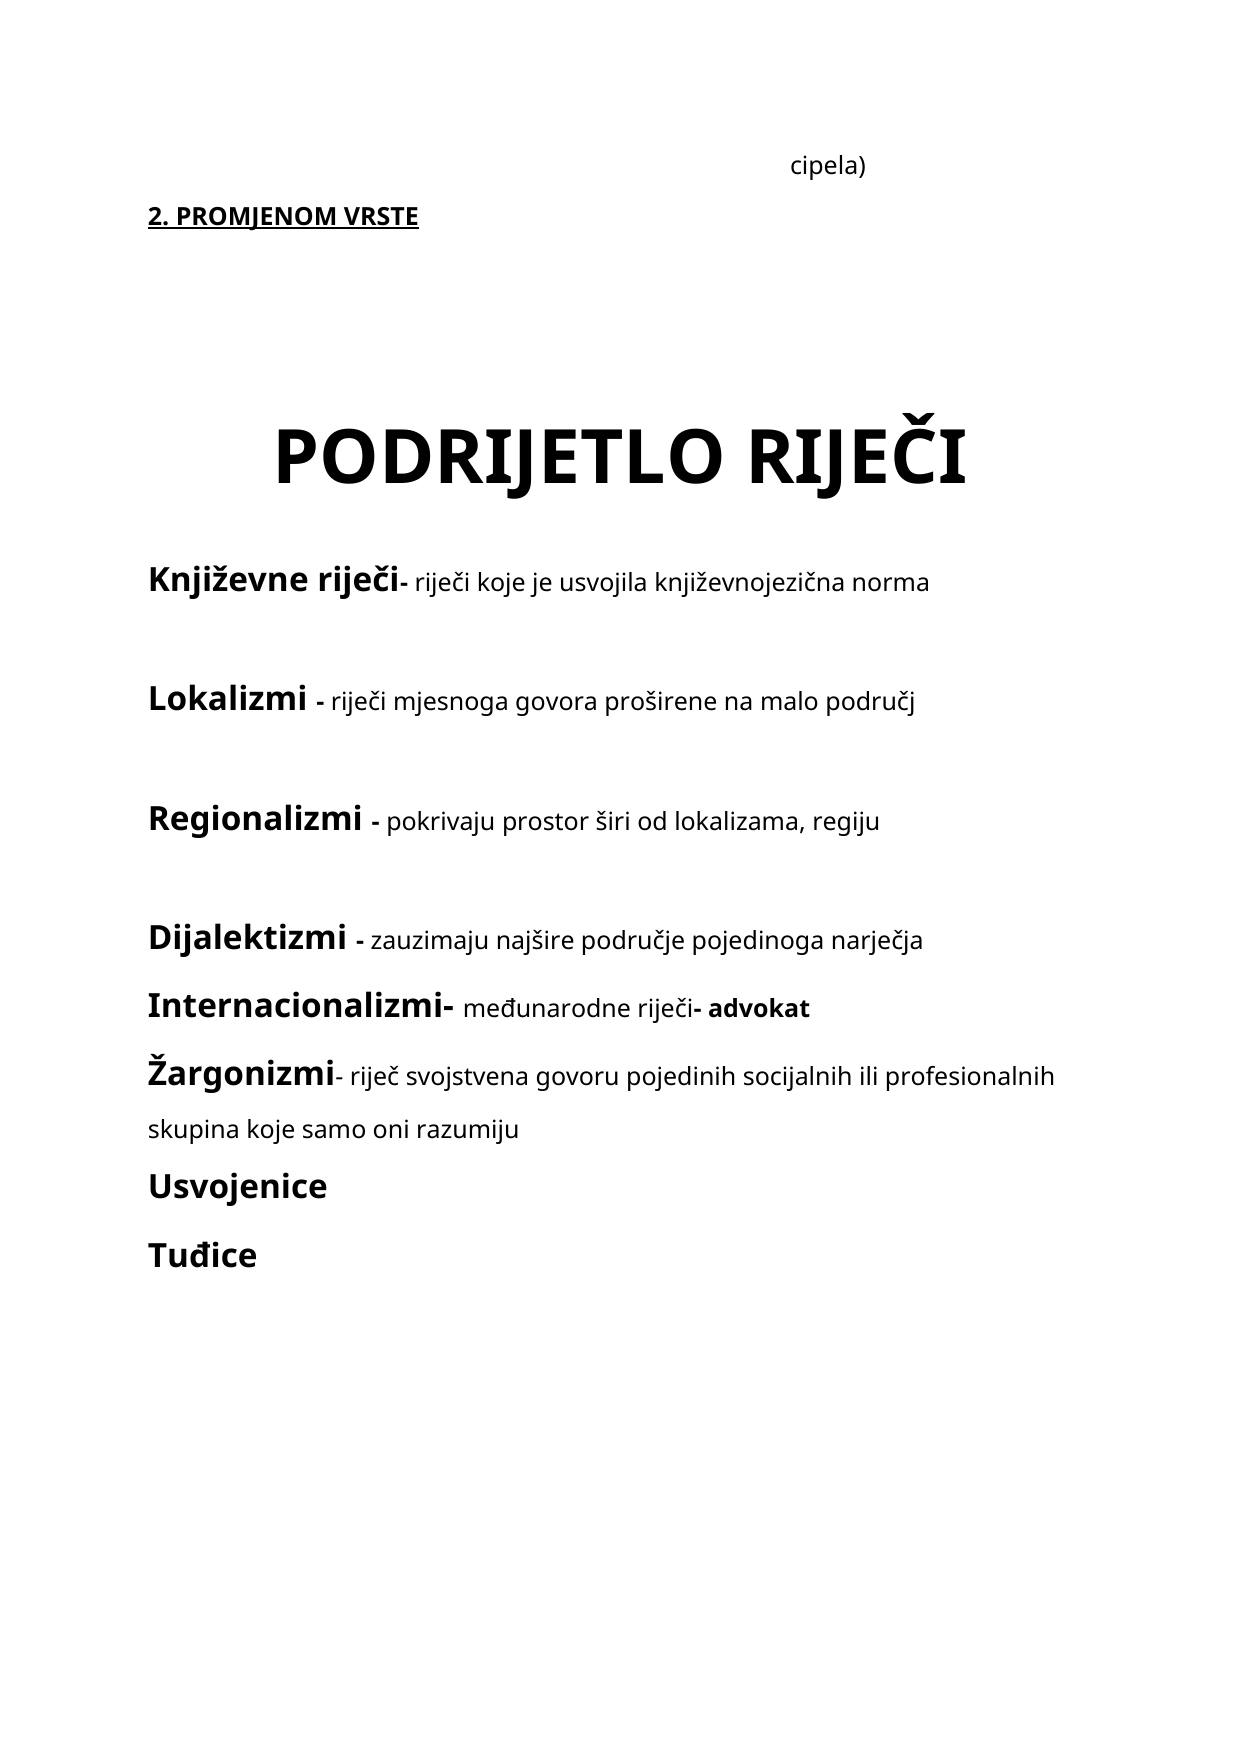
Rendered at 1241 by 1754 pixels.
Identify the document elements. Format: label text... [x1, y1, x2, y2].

text Regionalizmi - pokrivaju prostor širi od lokalizama, regiju [148, 794, 1093, 840]
text cipela) [148, 148, 1093, 182]
text Usvojenice [148, 1163, 1093, 1209]
text Dijalektizmi - zauzimaju najšire područje pojedinoga narječja [148, 913, 1093, 959]
text PODRIJETLO RIJEČI [148, 403, 1093, 505]
text 2. PROMJENOM VRSTE [148, 199, 1093, 233]
text Književne riječi- riječi koje je usvojila književnojezična norma [148, 556, 1093, 601]
text Žargonizmi- riječ svojstvena govoru pojedinih socijalnih ili profesionalnih skupina koje samo oni razumiju [148, 1050, 1093, 1146]
text Internacionalizmi- međunarodne riječi- advokat [148, 982, 1093, 1027]
text Lokalizmi - riječi mjesnoga govora proširene na malo područj [148, 675, 1093, 721]
text Tuđice [148, 1231, 1093, 1277]
